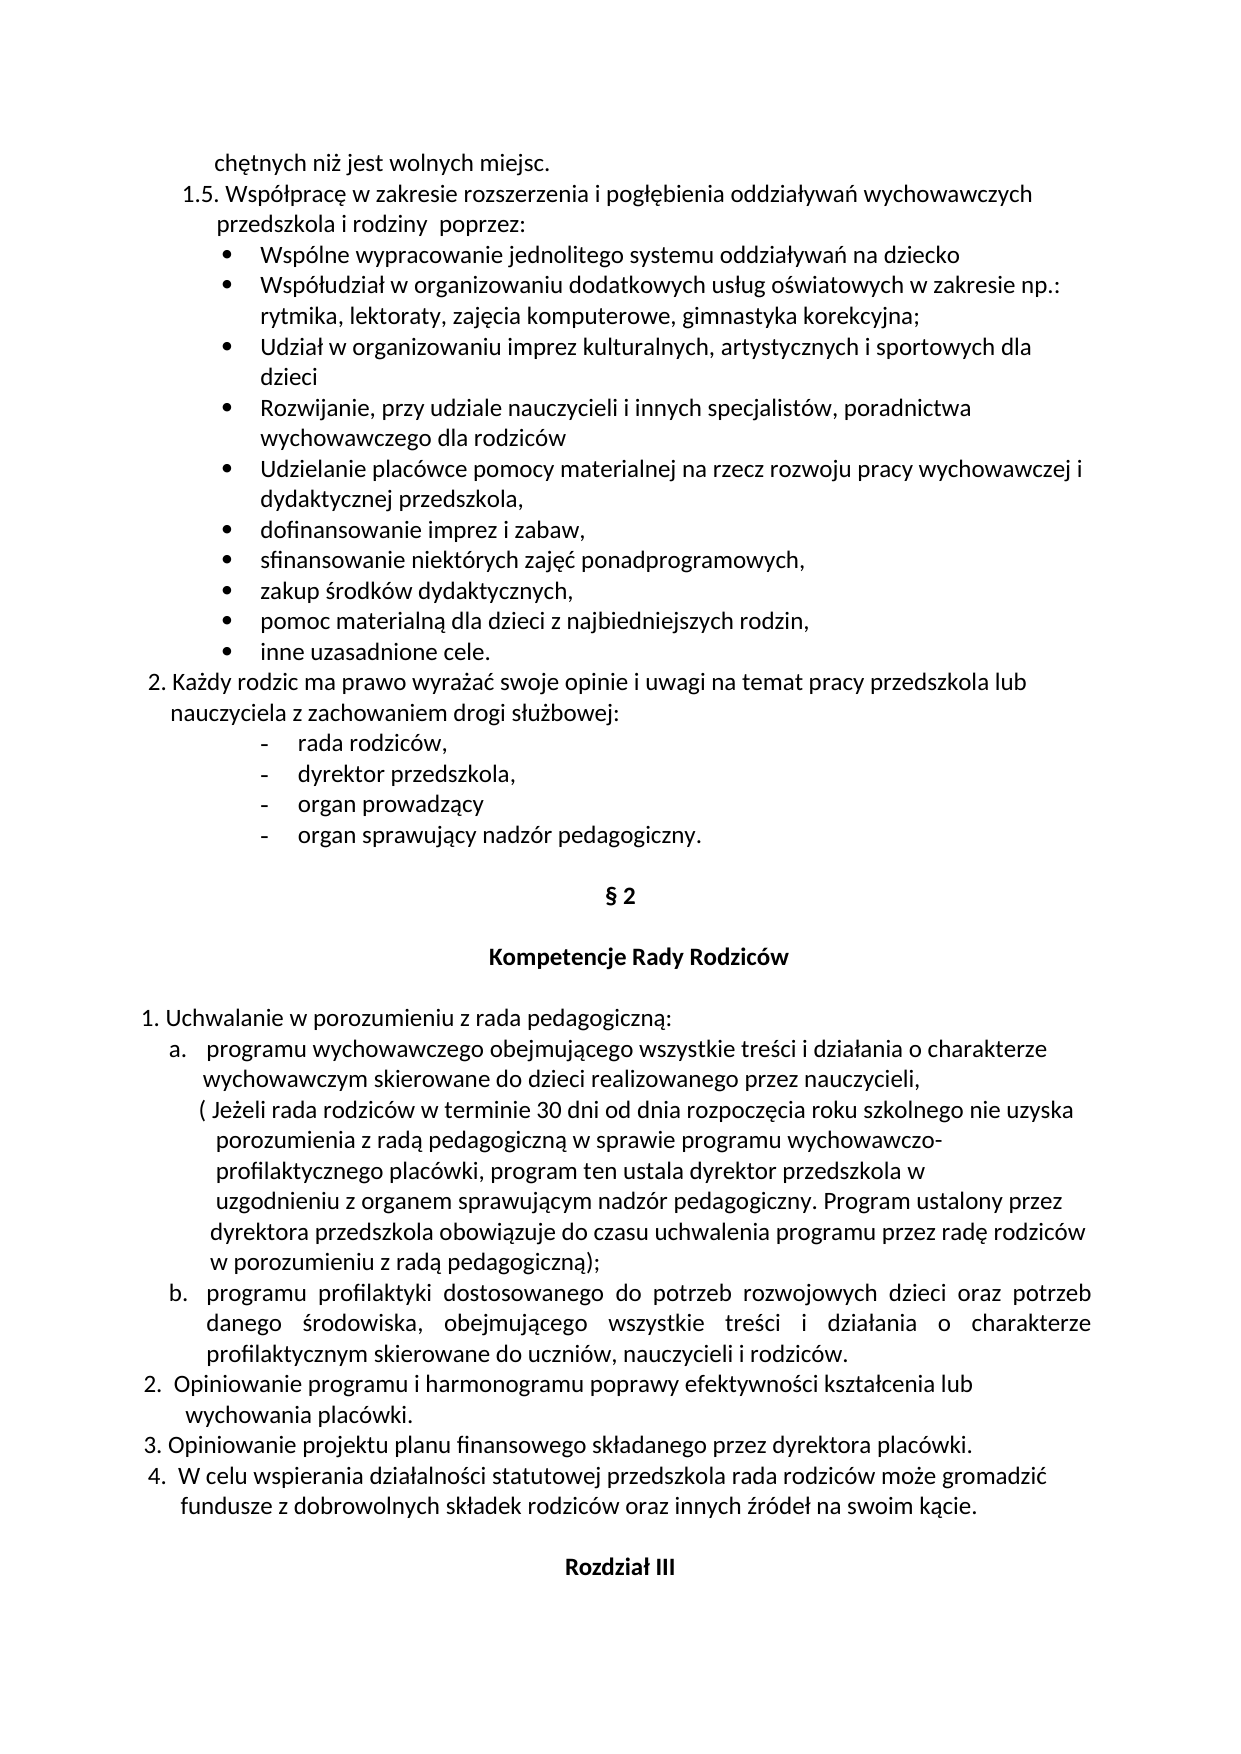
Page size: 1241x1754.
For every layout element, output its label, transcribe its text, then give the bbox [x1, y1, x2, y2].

list rada rodziców, [260, 727, 1093, 758]
text Kompetencje Rady Rodziców [185, 941, 1093, 972]
text w porozumieniu z radą pedagogiczną); [148, 1246, 1093, 1277]
text nauczyciela z zachowaniem drogi służbowej: [148, 697, 1093, 727]
list pomoc materialną dla dzieci z najbiedniejszych rodzin, [223, 605, 1093, 636]
list dofinansowanie imprez i zabaw, [223, 514, 1093, 544]
text 2. Każdy rodzic ma prawo wyrażać swoje opinie i uwagi na temat pracy przedszkola lub [148, 666, 1093, 697]
list Wspólne wypracowanie jednolitego systemu oddziaływań na dziecko [223, 239, 1093, 270]
list Współudział w organizowaniu dodatkowych usług oświatowych w zakresie np.: rytmika, lektoraty, zajęcia komputerowe, gimnastyka korekcyjna; [223, 270, 1093, 331]
text 4. W celu wspierania działalności statutowej przedszkola rada rodziców może gromadzić [118, 1460, 1093, 1491]
text 2. Opiniowanie programu i harmonogramu poprawy efektywności kształcenia lub wychowania placówki. [87, 1368, 1093, 1429]
text ( Jeżeli rada rodziców w terminie 30 dni od dnia rozpoczęcia roku szkolnego nie uzyska [148, 1094, 1093, 1124]
text porozumienia z radą pedagogiczną w sprawie programu wychowawczo- [148, 1124, 1093, 1155]
text chętnych niż jest wolnych miejsc. [118, 148, 1093, 178]
text wychowawczym skierowane do dzieci realizowanego przez nauczycieli, [169, 1063, 1093, 1094]
text 1.5. Współpracę w zakresie rozszerzenia i pogłębienia oddziaływań wychowawczych [103, 178, 1093, 209]
text przedszkola i rodziny poprzez: [103, 209, 1093, 239]
list programu profilaktyki dostosowanego do potrzeb rozwojowych dzieci oraz potrzeb danego środowiska, obejmującego wszystkie treści i działania o charakterze profilaktycznym skierowane do uczniów, nauczycieli i rodziców. [169, 1277, 1093, 1368]
list Rozwijanie, przy udziale nauczycieli i innych specjalistów, poradnictwa wychowawczego dla rodziców [223, 392, 1093, 453]
text § 2 [148, 880, 1093, 911]
text 3. Opiniowanie projektu planu finansowego składanego przez dyrektora placówki. [87, 1429, 1093, 1460]
list inne uzasadnione cele. [223, 636, 1093, 666]
text dyrektora przedszkola obowiązuje do czasu uchwalenia programu przez radę rodziców [148, 1216, 1093, 1246]
text 1. Uchwalanie w porozumieniu z rada pedagogiczną: [118, 1002, 1093, 1033]
list organ sprawujący nadzór pedagogiczny. [260, 819, 1093, 849]
text profilaktycznego placówki, program ten ustala dyrektor przedszkola w [148, 1155, 1093, 1185]
list programu wychowawczego obejmującego wszystkie treści i działania o charakterze [169, 1033, 1093, 1063]
list organ prowadzący [260, 788, 1093, 819]
list sfinansowanie niektórych zajęć ponadprogramowych, [223, 544, 1093, 575]
text Rozdział III [148, 1552, 1093, 1582]
text fundusze z dobrowolnych składek rodziców oraz innych źródeł na swoim kącie. [118, 1491, 1093, 1521]
text uzgodnieniu z organem sprawującym nadzór pedagogiczny. Program ustalony przez [148, 1185, 1093, 1216]
list Udział w organizowaniu imprez kulturalnych, artystycznych i sportowych dla dzieci [223, 331, 1093, 392]
list zakup środków dydaktycznych, [223, 575, 1093, 605]
list dyrektor przedszkola, [260, 758, 1093, 788]
list Udzielanie placówce pomocy materialnej na rzecz rozwoju pracy wychowawczej i dydaktycznej przedszkola, [223, 453, 1093, 514]
